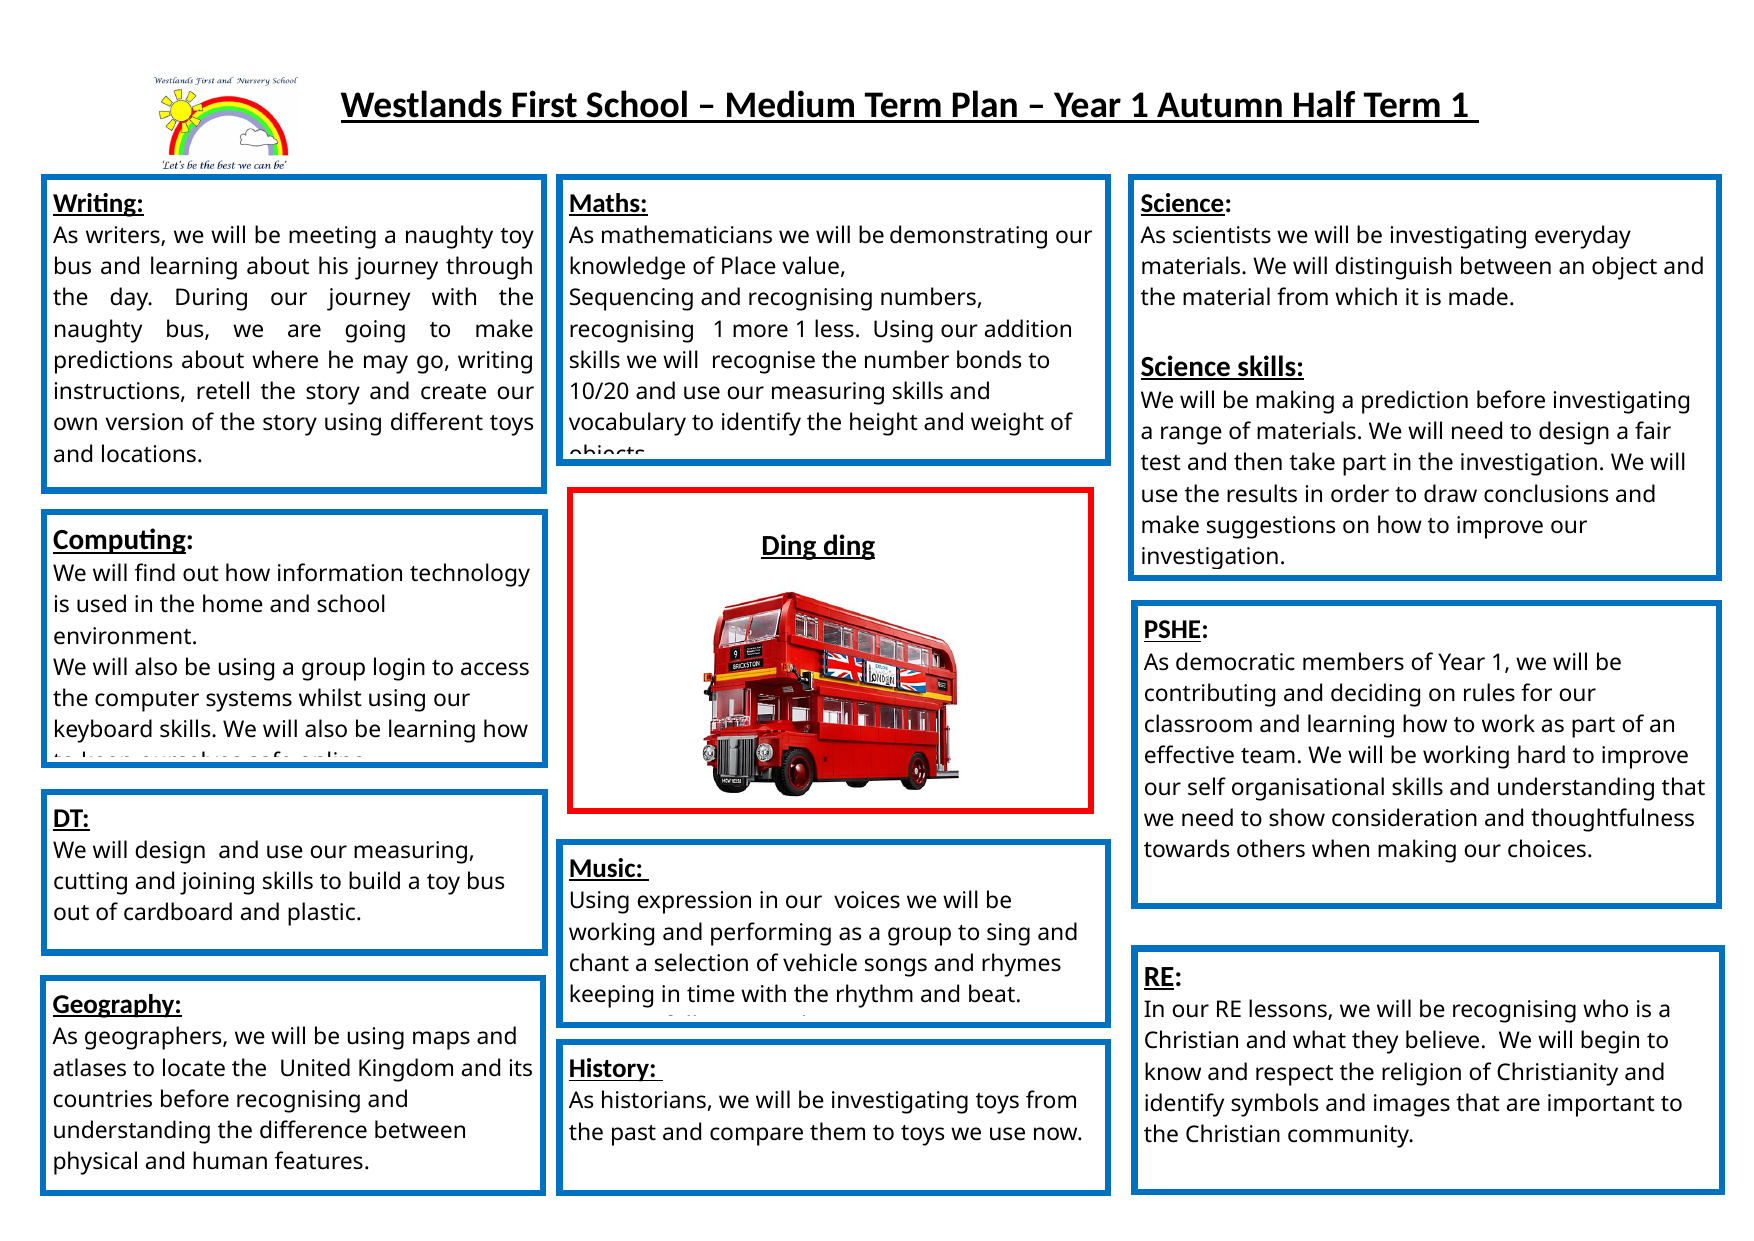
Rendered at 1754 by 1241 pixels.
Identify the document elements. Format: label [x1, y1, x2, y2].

picture [150, 73, 300, 174]
picture [697, 585, 964, 801]
